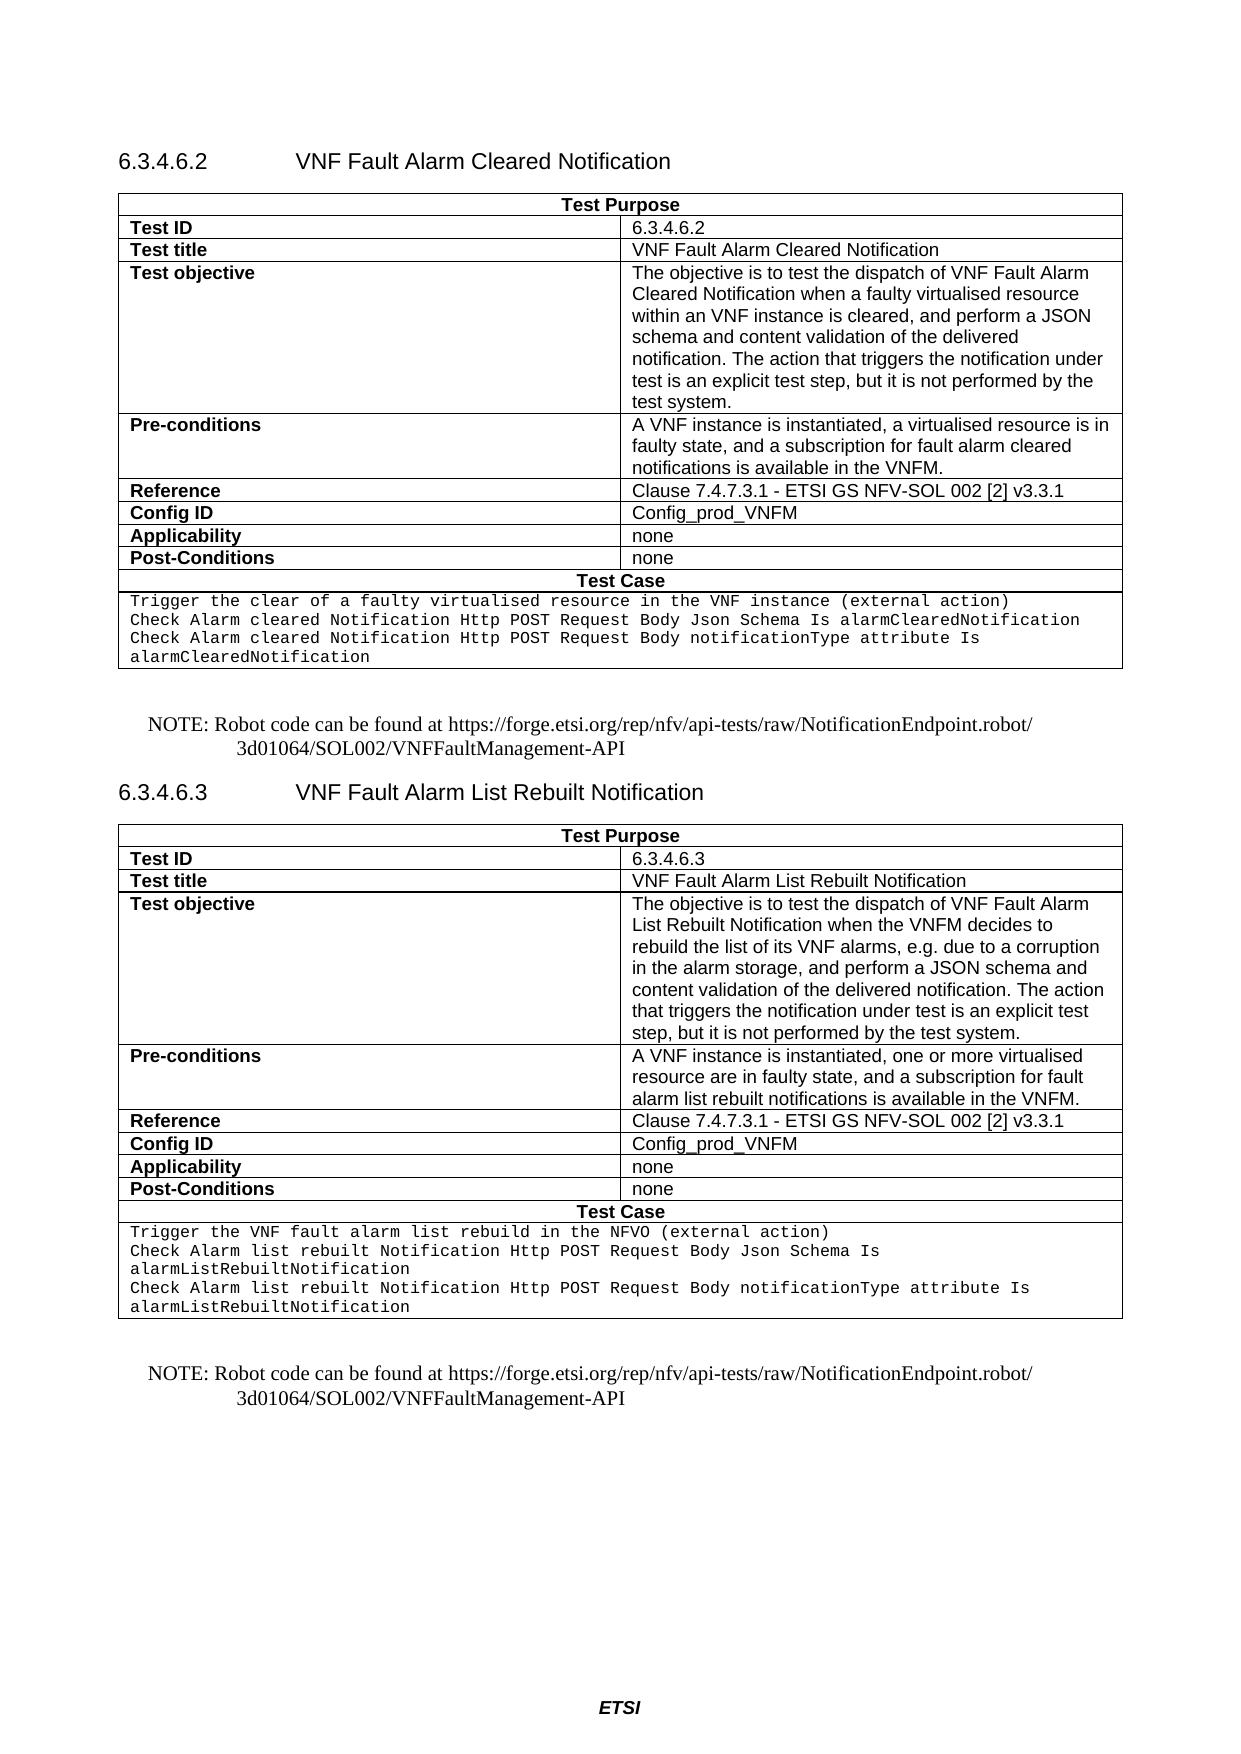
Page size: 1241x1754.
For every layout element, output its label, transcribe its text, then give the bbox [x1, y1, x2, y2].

subtitle 6.3.4.6.2 VNF Fault Alarm Cleared Notification [118, 148, 1122, 174]
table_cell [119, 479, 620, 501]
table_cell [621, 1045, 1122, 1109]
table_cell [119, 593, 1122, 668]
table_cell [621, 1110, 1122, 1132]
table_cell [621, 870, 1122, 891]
subtitle 6.3.4.6.3 VNF Fault Alarm List Rebuilt Notification [118, 778, 1122, 805]
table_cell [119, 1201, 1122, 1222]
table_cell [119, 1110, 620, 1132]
text NOTE: Robot code can be found at https://forge.etsi.org/rep/nfv/api-tests/raw/NotificationEndpoint.robot/3d01064/SOL002/VNFFaultManagement-API [148, 712, 1122, 760]
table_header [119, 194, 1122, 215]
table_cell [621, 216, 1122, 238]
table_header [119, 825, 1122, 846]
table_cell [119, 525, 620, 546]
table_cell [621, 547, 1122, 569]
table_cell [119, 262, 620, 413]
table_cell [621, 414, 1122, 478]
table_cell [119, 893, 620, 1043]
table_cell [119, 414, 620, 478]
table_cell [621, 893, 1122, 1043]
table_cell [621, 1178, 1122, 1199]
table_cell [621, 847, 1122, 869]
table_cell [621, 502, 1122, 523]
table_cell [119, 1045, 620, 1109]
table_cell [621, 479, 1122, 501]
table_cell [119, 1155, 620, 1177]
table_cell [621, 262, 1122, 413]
text NOTE: Robot code can be found at https://forge.etsi.org/rep/nfv/api-tests/raw/NotificationEndpoint.robot/3d01064/SOL002/VNFFaultManagement-API [148, 1361, 1122, 1409]
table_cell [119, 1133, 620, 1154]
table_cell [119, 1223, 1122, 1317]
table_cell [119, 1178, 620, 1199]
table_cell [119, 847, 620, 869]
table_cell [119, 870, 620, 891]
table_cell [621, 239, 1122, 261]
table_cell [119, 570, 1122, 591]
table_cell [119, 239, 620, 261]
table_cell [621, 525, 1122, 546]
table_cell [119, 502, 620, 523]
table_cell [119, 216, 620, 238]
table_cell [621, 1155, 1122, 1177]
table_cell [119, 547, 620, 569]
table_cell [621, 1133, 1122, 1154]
